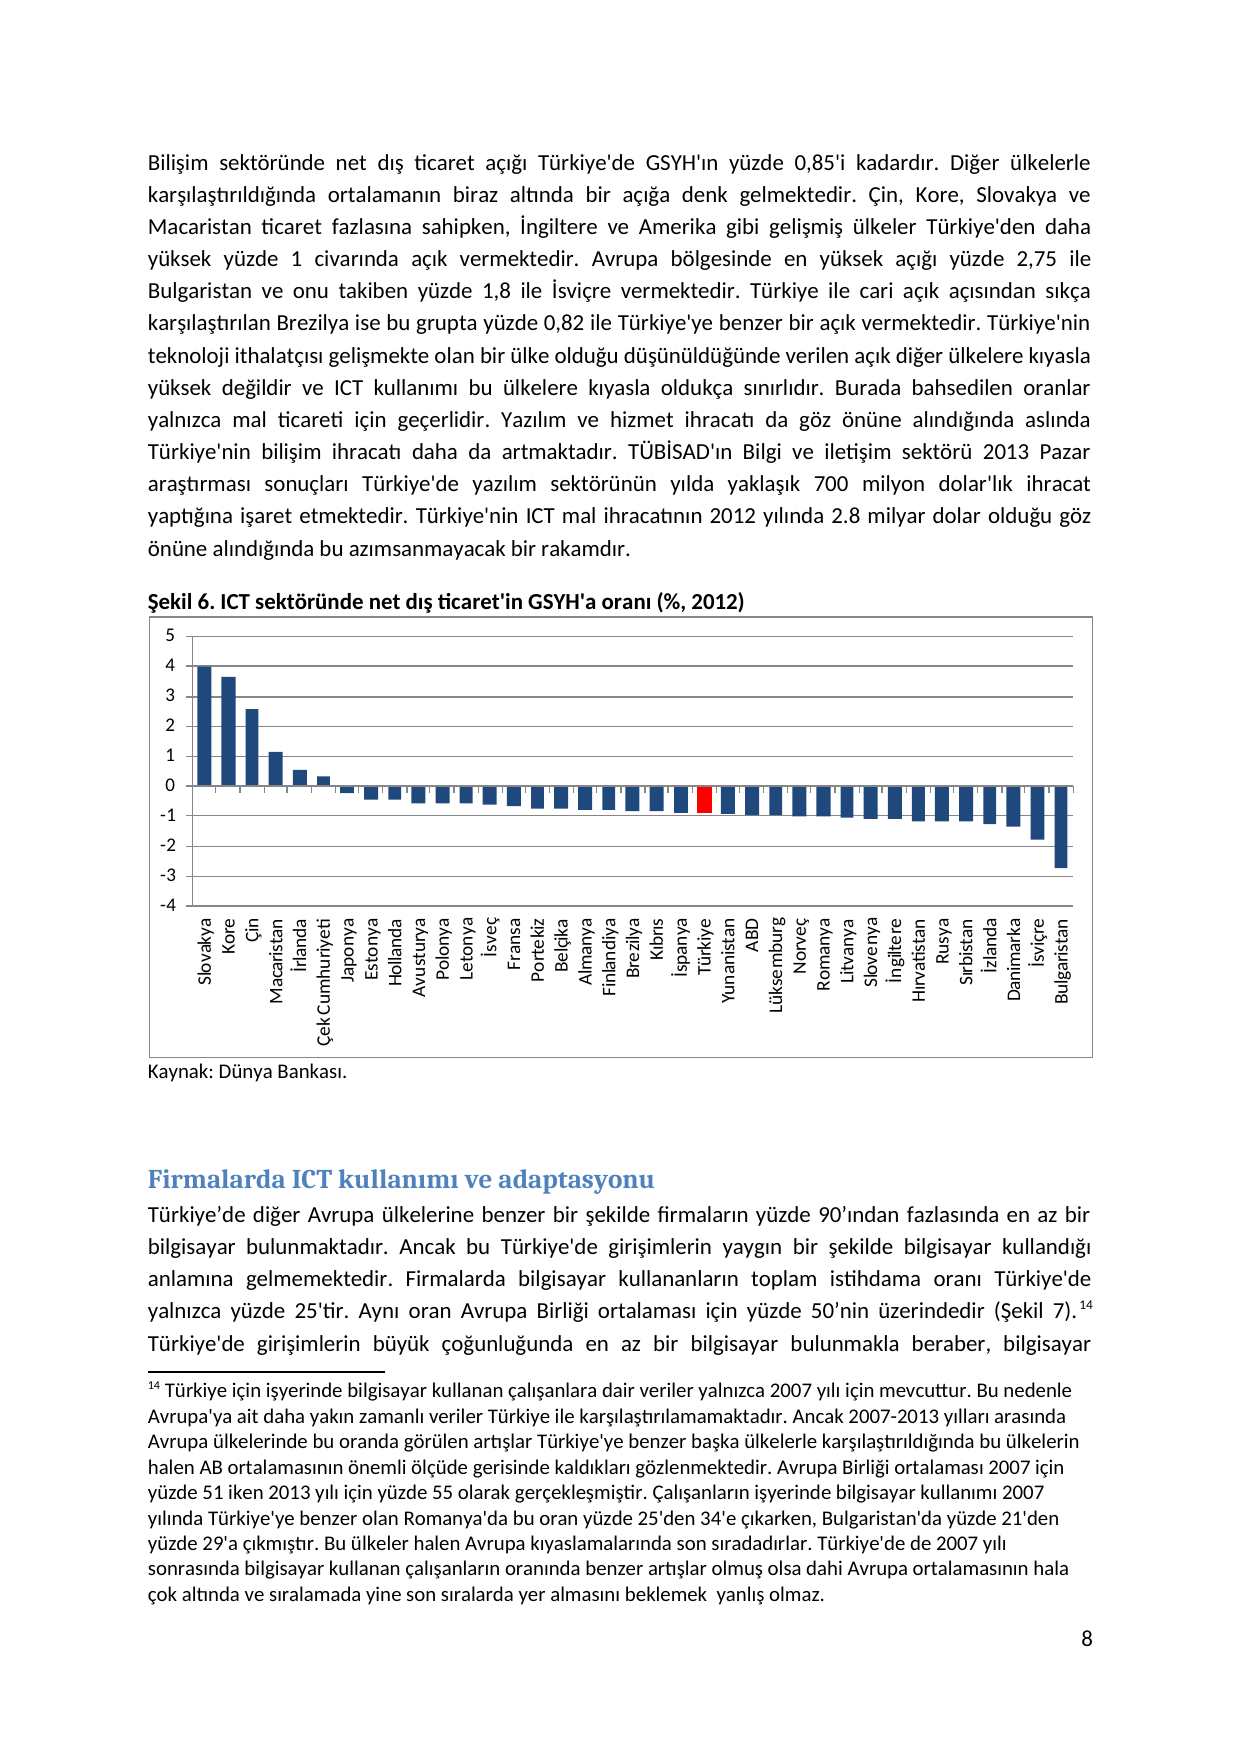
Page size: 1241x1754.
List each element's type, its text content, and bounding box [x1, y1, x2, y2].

subtitle Firmalarda ICT kullanımı ve adaptasyonu [148, 1164, 1093, 1196]
text Kaynak: Dünya Bankası. [148, 1058, 1093, 1083]
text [148, 1200, 1093, 1357]
text Bilişim sektöründe net dış ticaret açığı Türkiye'de GSYH'ın yüzde 0,85'i kadardır. Diğer ülkelerle karşılaştırıldığında ortalamanın biraz altında bir açığa denk gelmektedir. Çin, Kore, Slovakya ve Macaristan ticaret fazlasına sahipken, İngiltere ve Amerika gibi gelişmiş ülkeler Türkiye'den daha yüksek yüzde 1 civarında açık vermektedir. Avrupa bölgesinde en yüksek açığı yüzde 2,75 ile Bulgaristan ve onu takiben yüzde 1,8 ile İsviçre vermektedir. Türkiye ile cari açık açısından sıkça karşılaştırılan Brezilya ise bu grupta yüzde 0,82 ile Türkiye'ye benzer bir açık vermektedir. Türkiye'nin teknoloji ithalatçısı gelişmekte olan bir ülke olduğu düşünüldüğünde verilen açık diğer ülkelere kıyasla yüksek değildir ve ICT kullanımı bu ülkelere kıyasla oldukça sınırlıdır. Burada bahsedilen oranlar yalnızca mal ticareti için geçerlidir. Yazılım ve hizmet ihracatı da göz önüne alındığında aslında Türkiye'nin bilişim ihracatı daha da artmaktadır. TÜBİSAD'ın Bilgi ve iletişim sektörü 2013 Pazar araştırması sonuçları Türkiye'de yazılım sektörünün yılda yaklaşık 700 milyon dolar'lık ihracat yaptığına işaret etmektedir. Türkiye'nin ICT mal ihracatının 2012 yılında 2.8 milyar dolar olduğu göz önüne alındığında bu azımsanmayacak bir rakamdır. [148, 148, 1093, 562]
text Şekil 6. ICT sektöründe net dış ticaret'in GSYH'a oranı (%, 2012) [148, 587, 1093, 615]
